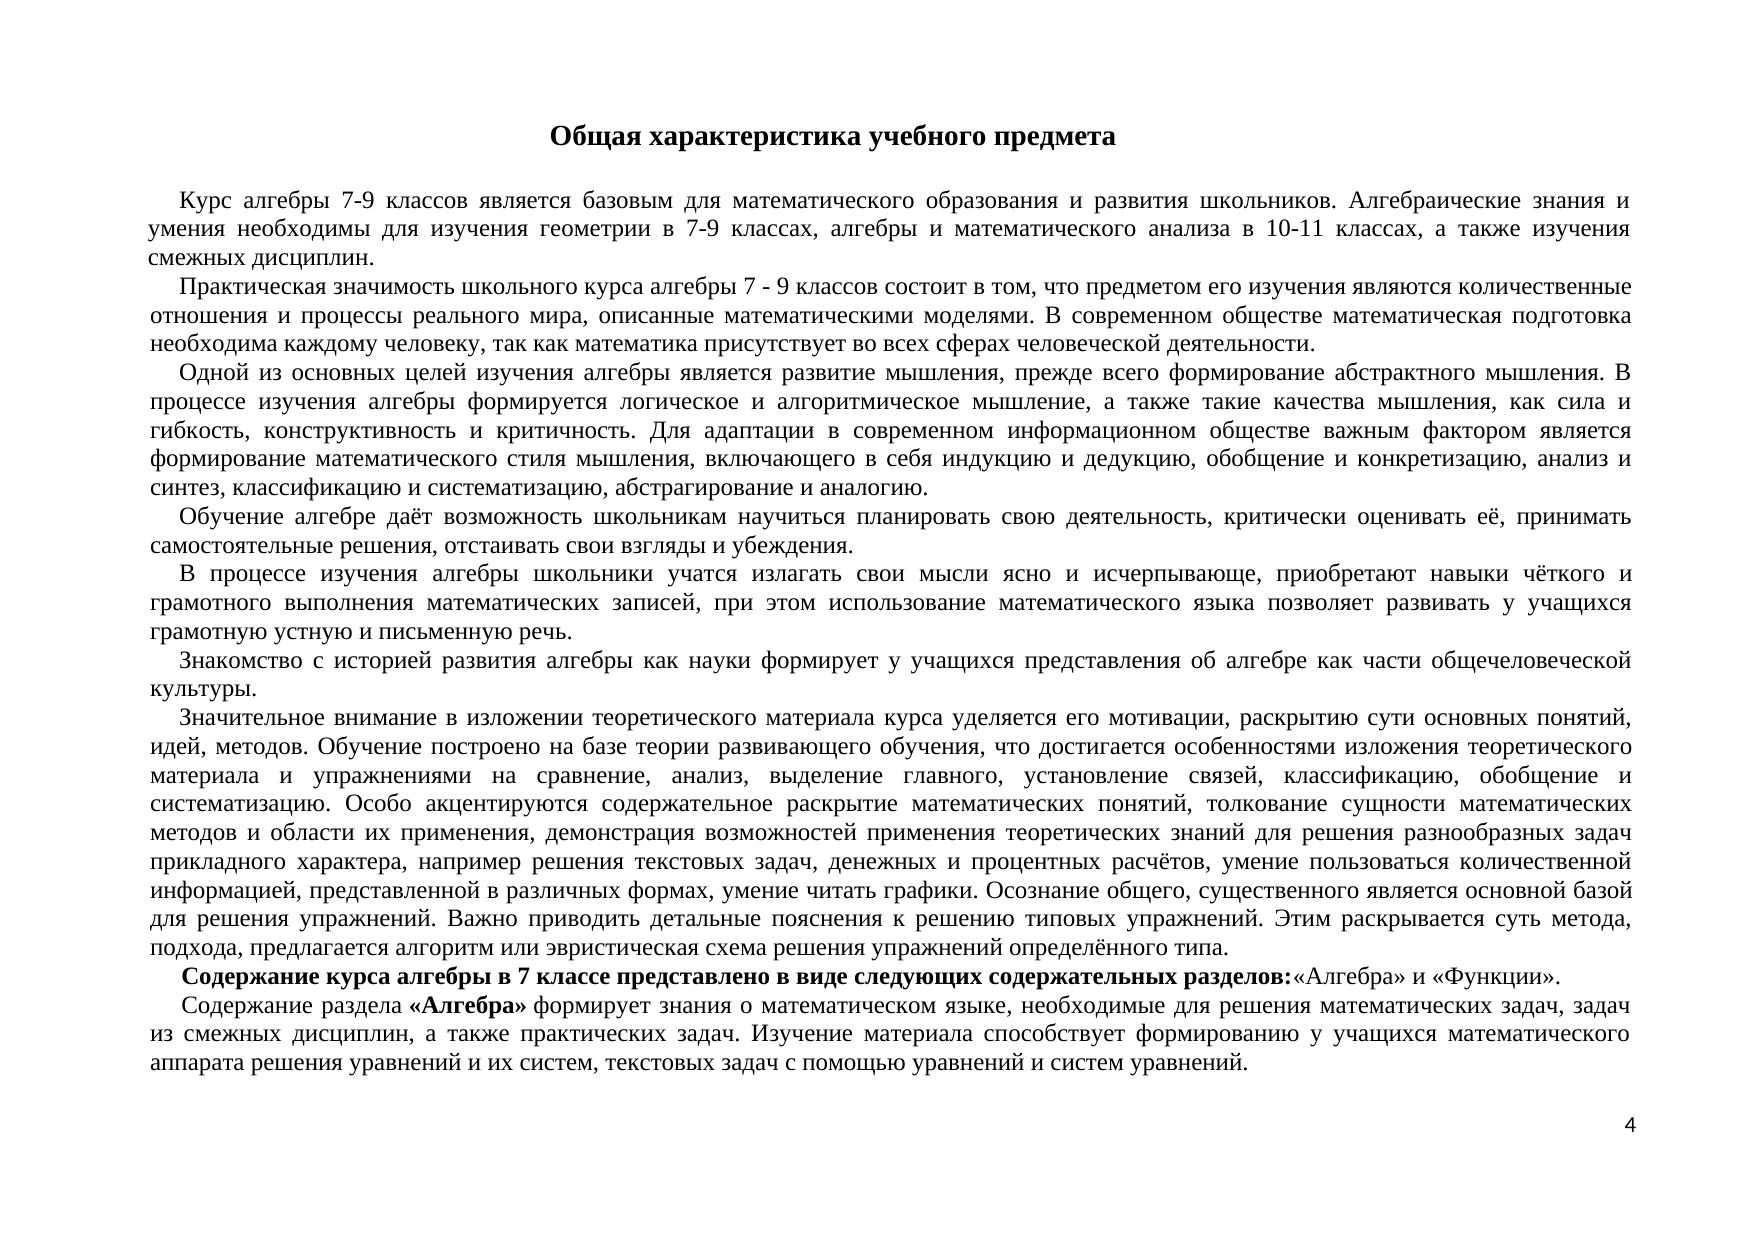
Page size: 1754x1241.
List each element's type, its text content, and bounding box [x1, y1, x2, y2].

text Общая характеристика учебного предмета [148, 118, 1518, 152]
text Одной из основных целей изучения алгебры является развитие мышления, прежде всего формирование абстрактного мышления. В процессе изучения алгебры формируется логическое и алгоритмическое мышление, а также такие качества мышления, как сила и гибкость, конструктивность и критичность. Для адаптации в современном информационном обществе важным фактором является формирование математического стиля мышления, включающего в себя индукцию и дедукцию, обобщение и конкретизацию, анализ и синтез, классификацию и систематизацию, абстрагирование и аналогию. [150, 357, 1634, 501]
text Знакомство с историей развития алгебры как науки формирует у учащихся представления об алгебре как части общечеловеческой культуры. [150, 645, 1634, 702]
text В процессе изучения алгебры школьники учатся излагать свои мысли ясно и исчерпывающе, приобретают навыки чёткого и грамотного выполнения математических записей, при этом использование математического языка позволяет развивать у учащихся грамотную устную и письменную речь. [150, 558, 1634, 645]
text Значительное внимание в изложении теоретического материала курса уделяется его мотивации, раскрытию сути основных понятий, идей, методов. Обучение построено на базе теории развивающего обучения, что достигается особенностями изложения теоретического материала и упражнениями на сравнение, анализ, выделение главного, установление связей, классификацию, обобщение и систематизацию. Особо акцентируются содержательное раскрытие математических понятий, толкование сущности математических методов и области их применения, демонстрация возможностей применения теоретических знаний для решения разнообразных задач прикладного характера, например решения текстовых задач, денежных и процентных расчётов, умение пользоваться количественной информацией, представленной в различных формах, умение читать графики. Осознание общего, существенного является основной базой для решения упражнений. Важно приводить детальные пояснения к решению типовых упражнений. Этим раскрывается суть метода, подхода, предлагается алгоритм или эвристическая схема решения упражнений определённого типа. [150, 702, 1634, 961]
text Практическая значимость школьного курса алгебры 7 - 9 классов состоит в том, что предметом его изучения являются количественные отношения и процессы реального мира, описанные математическими моделями. В современном обществе математическая подготовка необходима каждому человеку, так как математика присутствует во всех сферах человеческой деятельности. [150, 271, 1634, 357]
text Содержание раздела «Алгебра» формирует знания о математическом языке, необходимые для решения математических задач, задач из смежных дисциплин, а также практических задач. Изучение материала способствует формированию у учащихся математического аппарата решения уравнений и их систем, текстовых задач с помощью уравнений и систем уравнений. [150, 990, 1632, 1076]
text Обучение алгебре даёт возможность школьникам научиться планировать свою деятельность, критически оценивать её, принимать самостоятельные решения, отстаивать свои взгляды и убеждения. [150, 501, 1634, 558]
text Содержание курса алгебры в 7 классе представлено в виде следующих содержательных разделов:«Алгебра» и «Функции». [150, 961, 1632, 990]
text Курс алгебры 7-9 классов является базовым для математического образования и развития школьников. Алгебраические знания и умения необходимы для изучения геометрии в 7-9 классах, алгебры и математического анализа в 10-11 классах, а также изучения смежных дисциплин. [148, 185, 1632, 271]
